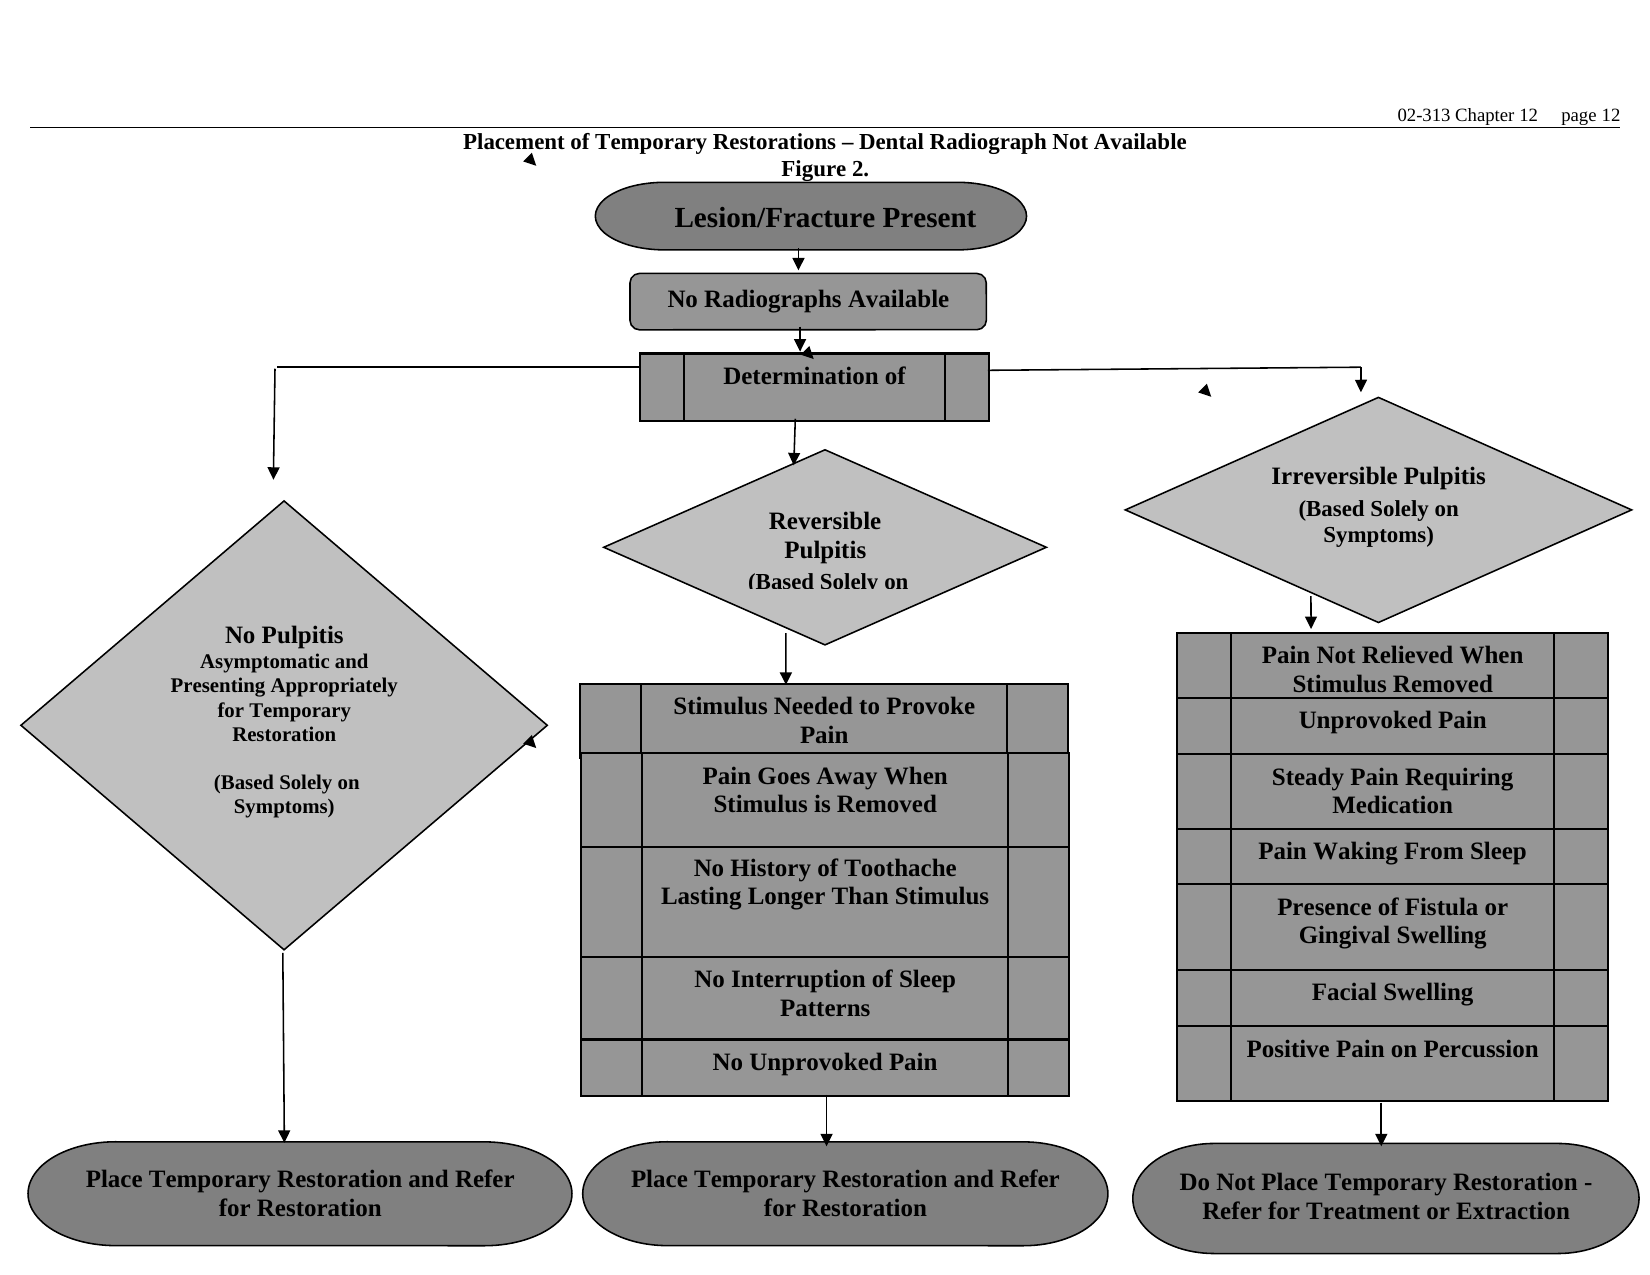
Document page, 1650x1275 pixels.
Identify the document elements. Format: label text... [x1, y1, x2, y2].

text Figure 2. [30, 155, 1620, 181]
text Placement of Temporary Restorations – Dental Radiograph Not Available [30, 128, 1620, 155]
